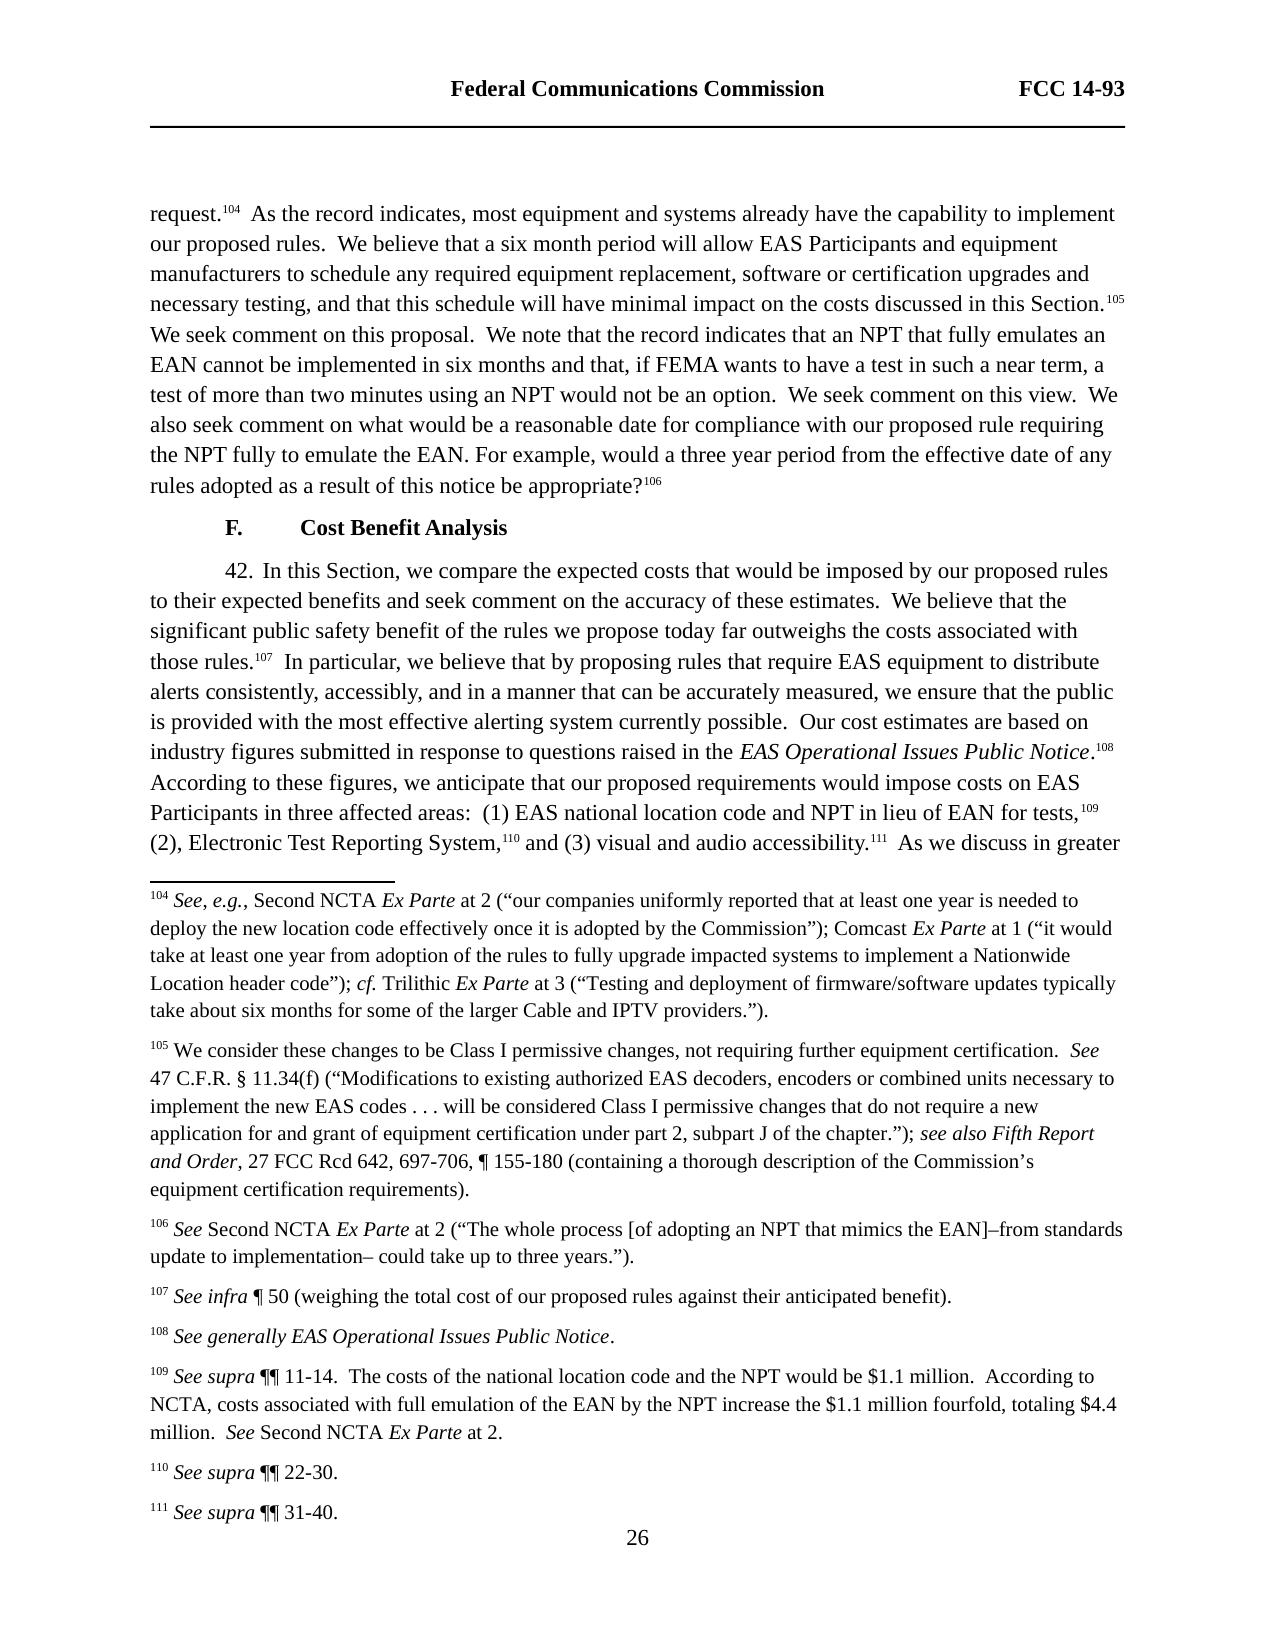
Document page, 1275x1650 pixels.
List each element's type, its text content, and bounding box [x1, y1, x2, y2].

text Based on the record, we propose that a reasonable, minimally burdensome time for all EAS Participants to replace unsupported equipment and to perform necessary firmware upgrades and required testing to implement the rules we propose today regarding the national location code, the ETRS and our proposed accessibility rules would be six months from the effective date of any rules we may adopt as a result of this Notice. We believe that the public safety benefits of our proposed rules, plus FEMA’s stated desire to conduct a further test, militates for a more rapid implementation period than commenters request. As the record indicates, most equipment and systems already have the capability to implement our proposed rules. We believe that a six month period will allow EAS Participants and equipment manufacturers to schedule any required equipment replacement, software or certification upgrades and necessary testing, and that this schedule will have minimal impact on the costs discussed in this Section. We seek comment on this proposal. We note that the record indicates that an NPT that fully emulates an EAN cannot be implemented in six months and that, if FEMA wants to have a test in such a near term, a test of more than two minutes using an NPT would not be an option. We seek comment on this view. We also seek comment on what would be a reasonable date for compliance with our proposed rule requiring the NPT fully to emulate the EAN. For example, would a three year period from the effective date of any rules adopted as a result of this notice be appropriate? [150, 200, 1125, 498]
text In this Section, we compare the expected costs that would be imposed by our proposed rules to their expected benefits and seek comment on the accuracy of these estimates. We believe that the significant public safety benefit of the rules we propose today far outweighs the costs associated with those rules. In particular, we believe that by proposing rules that require EAS equipment to distribute alerts consistently, accessibly, and in a manner that can be accurately measured, we ensure that the public is provided with the most effective alerting system currently possible. Our cost estimates are based on industry figures submitted in response to questions raised in the EAS Operational Issues Public Notice. According to these figures, we anticipate that our proposed requirements would impose costs on EAS Participants in three affected areas: (1) EAS national location code and NPT in lieu of EAN for tests, (2), Electronic Test Reporting System, and (3) visual and audio accessibility. As we discuss in greater detail in below, we seek comment on estimates that put the total cost for EAS Providers to implement the requirements we propose today between $7.0 million and $13.6 million. With regard to benefits, we estimate that the minimum expected benefit common to all of our proposed changes is $9.1M. We believe all three proposed changes are essential for the EAS to function properly and thus share the common benefit of saving human lives, reducing injuries, mitigating property damage, and minimizing the disruption of our national economy. [150, 557, 1125, 855]
subtitle Cost Benefit Analysis [225, 514, 1125, 541]
